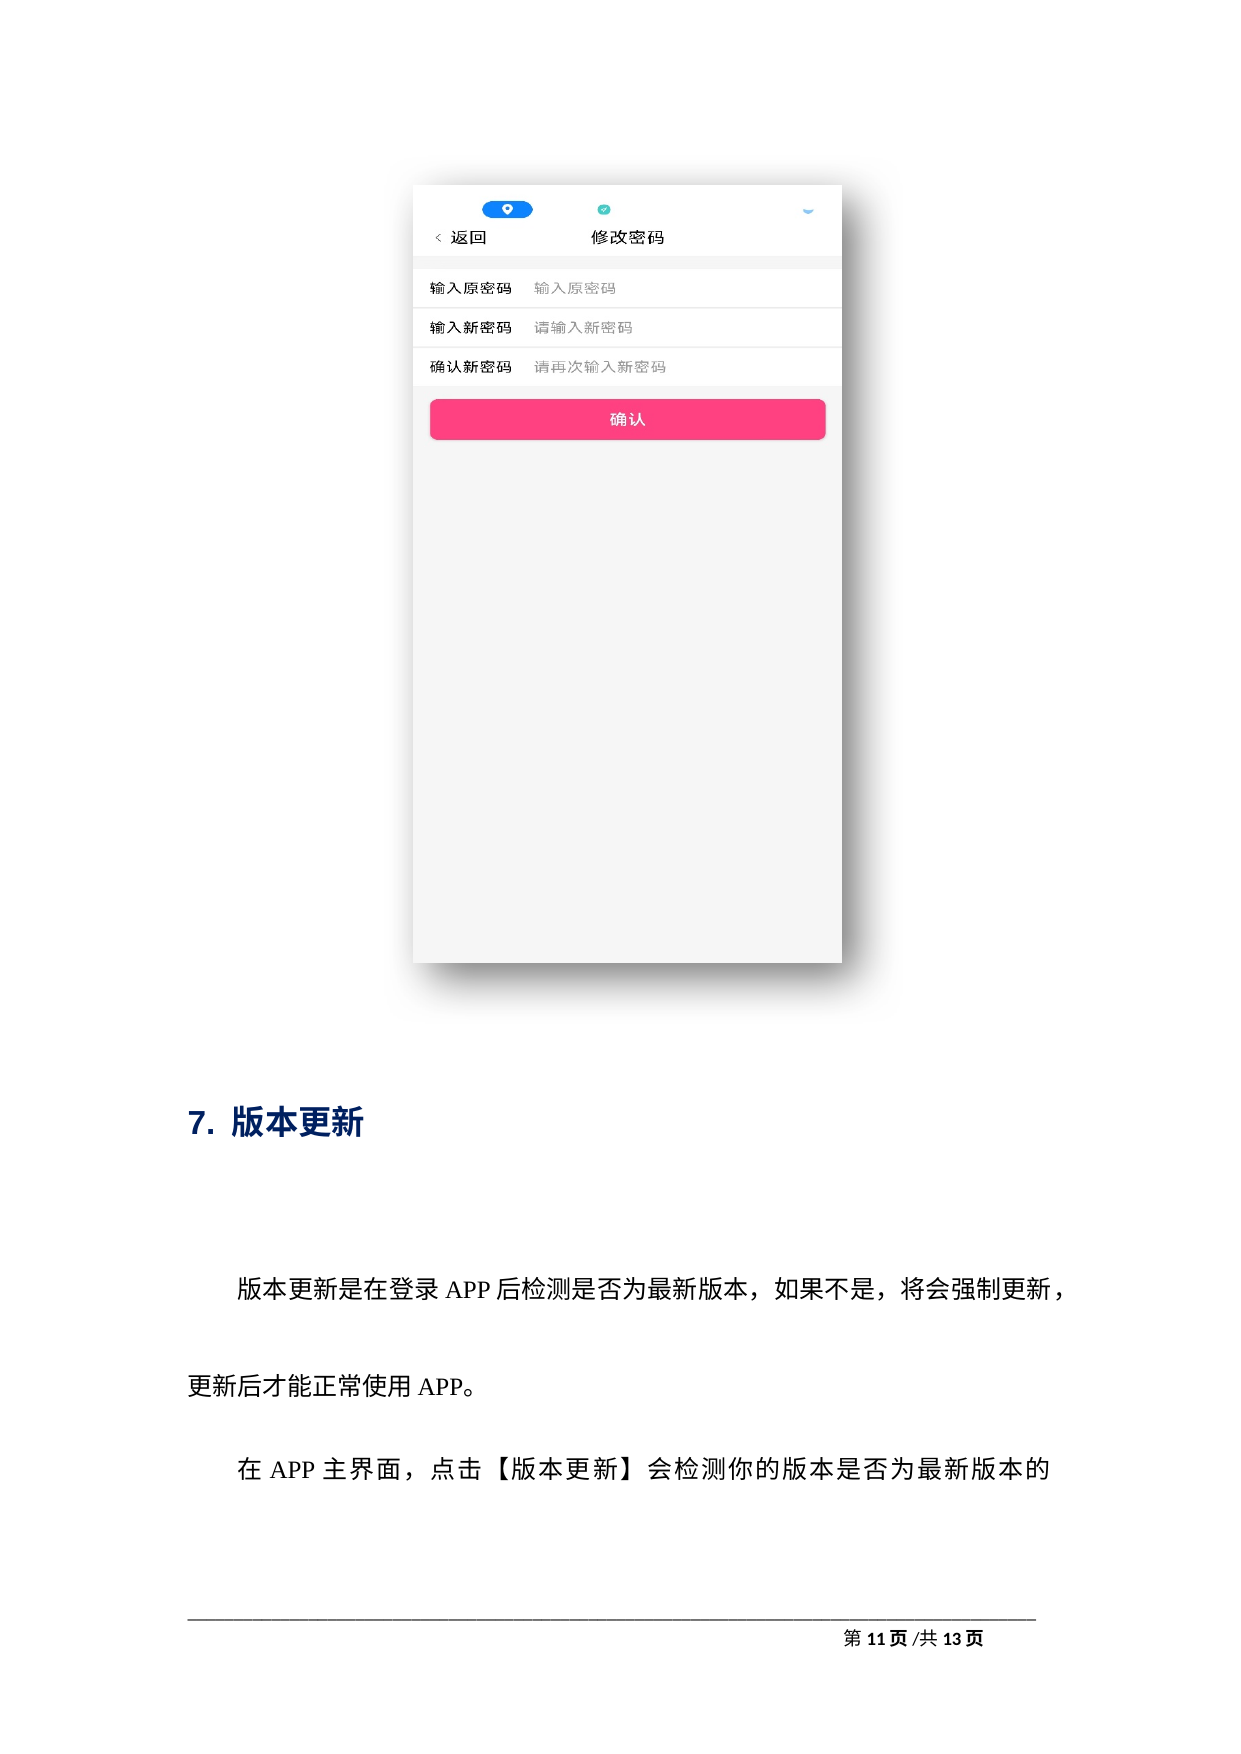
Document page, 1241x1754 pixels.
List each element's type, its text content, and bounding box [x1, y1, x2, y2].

subtitle 版本更新 [187, 1087, 1053, 1152]
text 版本更新是在登录APP后检测是否为最新版本，如果不是，将会强制更新，更新后才能正常使用APP。 [187, 1255, 1053, 1417]
picture [413, 185, 842, 963]
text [187, 1435, 1053, 1500]
